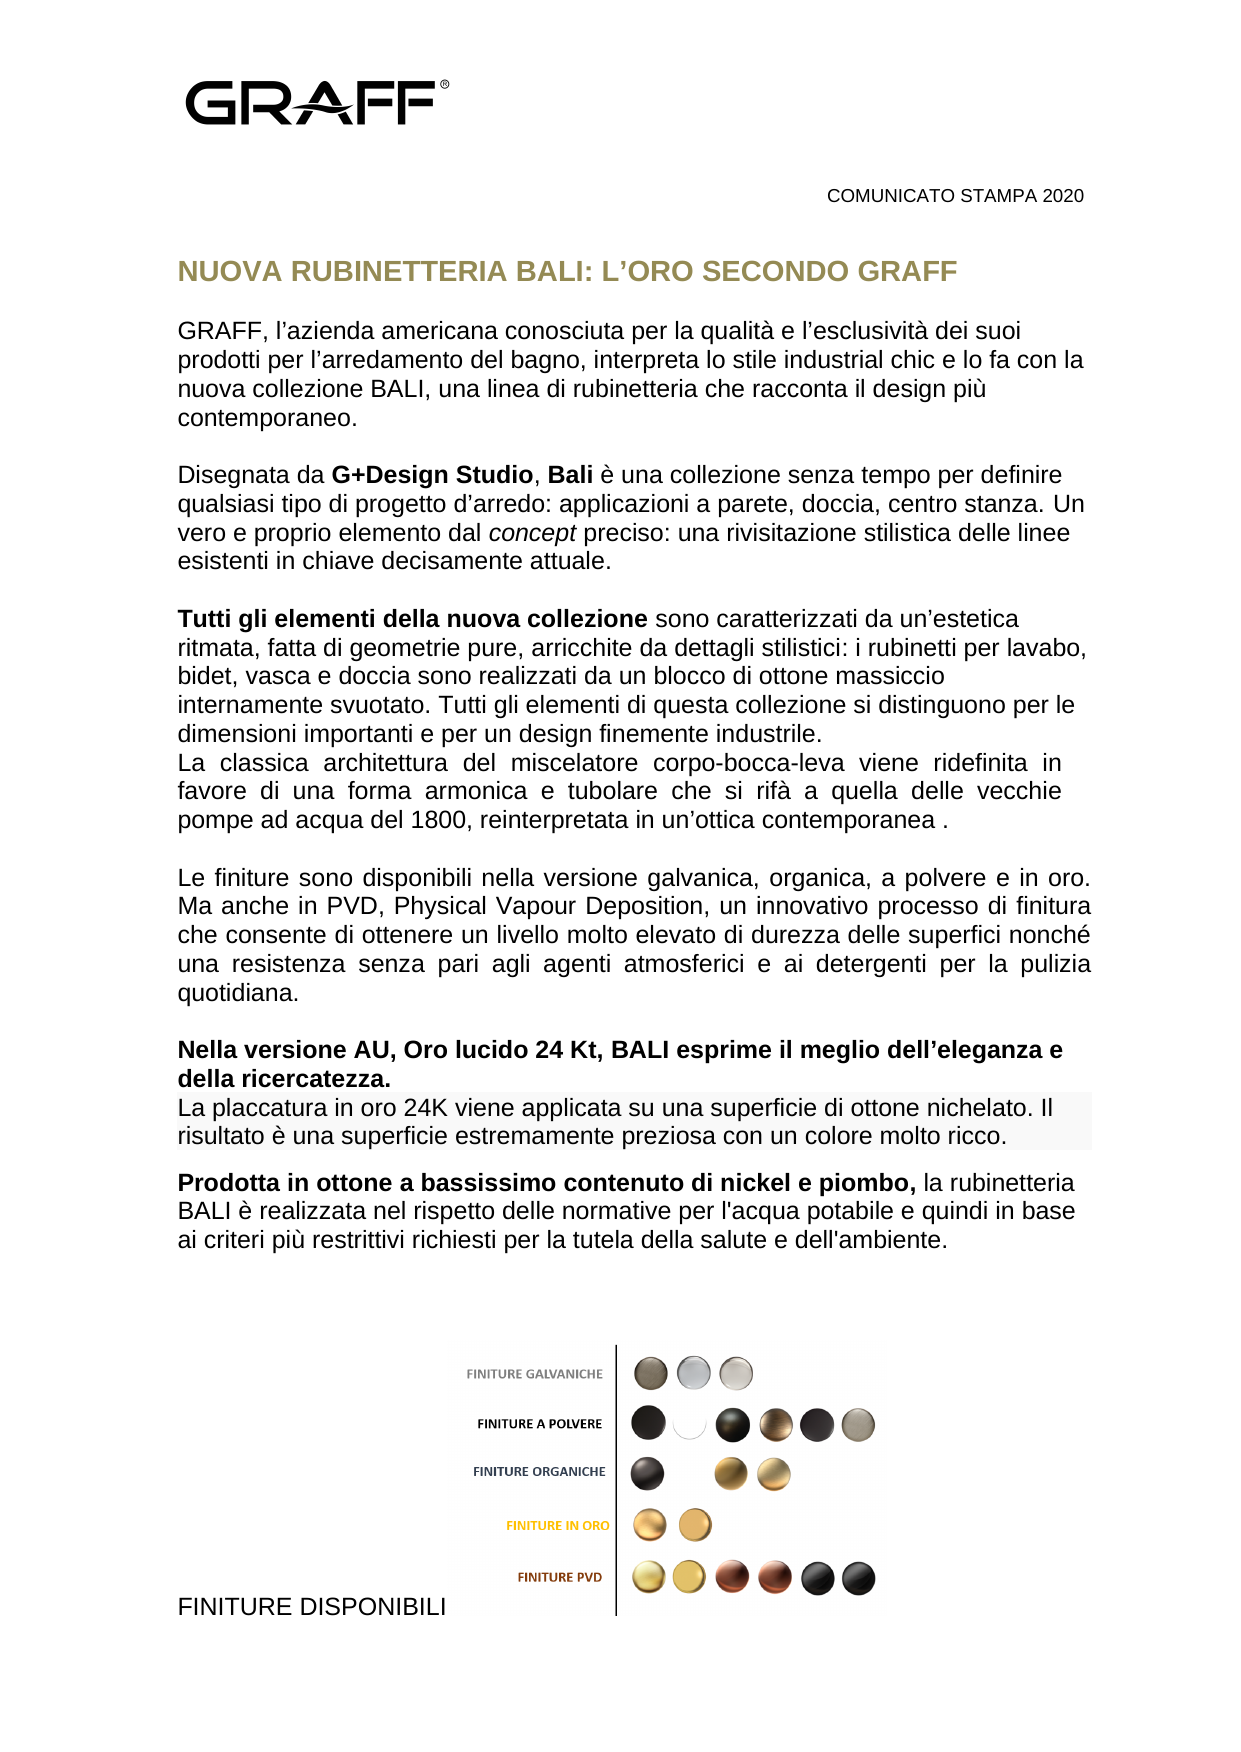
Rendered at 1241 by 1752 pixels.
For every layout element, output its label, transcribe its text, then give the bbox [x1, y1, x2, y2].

text Disegnata da G+Design Studio, Bali è una collezione senza tempo per definire qualsiasi tipo di progetto d’arredo: applicazioni a parete, doccia, centro stanza. Un vero e proprio elemento dal concept preciso: una rivisitazione stilistica delle linee esistenti in chiave decisamente attuale. [177, 460, 1093, 575]
text La classica architettura del miscelatore corpo-bocca-leva viene ridefinita in favore di una forma armonica e tubolare che si rifà a quella delle vecchie pompe ad acqua del 1800, reinterpretata in un’ottica contemporanea . [177, 747, 1063, 834]
text Le finiture sono disponibili nella versione galvanica, organica, a polvere e in oro. Ma anche in PVD, Physical Vapour Deposition, un innovativo processo di finitura che consente di ottenere un livello molto elevato di durezza delle superfici nonché una resistenza senza pari agli agenti atmosferici e ai detergenti per la pulizia quotidiana. [177, 862, 1092, 1006]
picture [446, 1340, 887, 1616]
text GRAFF, l’azienda americana conosciuta per la qualità e l’esclusività dei suoi prodotti per l’arredamento del bagno, interpreta lo stile industrial chic e lo fa con la nuova collezione BALI, una linea di rubinetteria che racconta il design più contemporaneo. [177, 316, 1092, 431]
text La placcatura in oro 24K viene applicata su una superficie di ottone nichelato. Il risultato è una superficie estremamente preziosa con un colore molto ricco. [177, 1092, 1092, 1150]
text NUOVA RUBINETTERIA BALI: L’ORO SECONDO GRAFF [177, 254, 1092, 287]
text Prodotta in ottone a bassissimo contenuto di nickel e piombo, la rubinetteria BALI è realizzata nel rispetto delle normative per l'acqua potabile e quindi in base ai criteri più restrittivi richiesti per la tutela della salute e dell'ambiente. [177, 1167, 1078, 1254]
picture [177, 73, 458, 131]
text Comunicato stampa 2020 [827, 185, 1092, 207]
text Tutti gli elementi della nuova collezione sono caratterizzati da un’estetica ritmata, fatta di geometrie pure, arricchite da dettagli stilistici: i rubinetti per lavabo, bidet, vasca e doccia sono realizzati da un blocco di ottone massiccio internamente svuotato. Tutti gli elementi di questa collezione si distinguono per le dimensioni importanti e per un design finemente industrile. [177, 604, 1093, 747]
text Nella versione AU, Oro lucido 24 Kt, BALI esprime il meglio dell’eleganza e della ricercatezza. [177, 1035, 1092, 1092]
